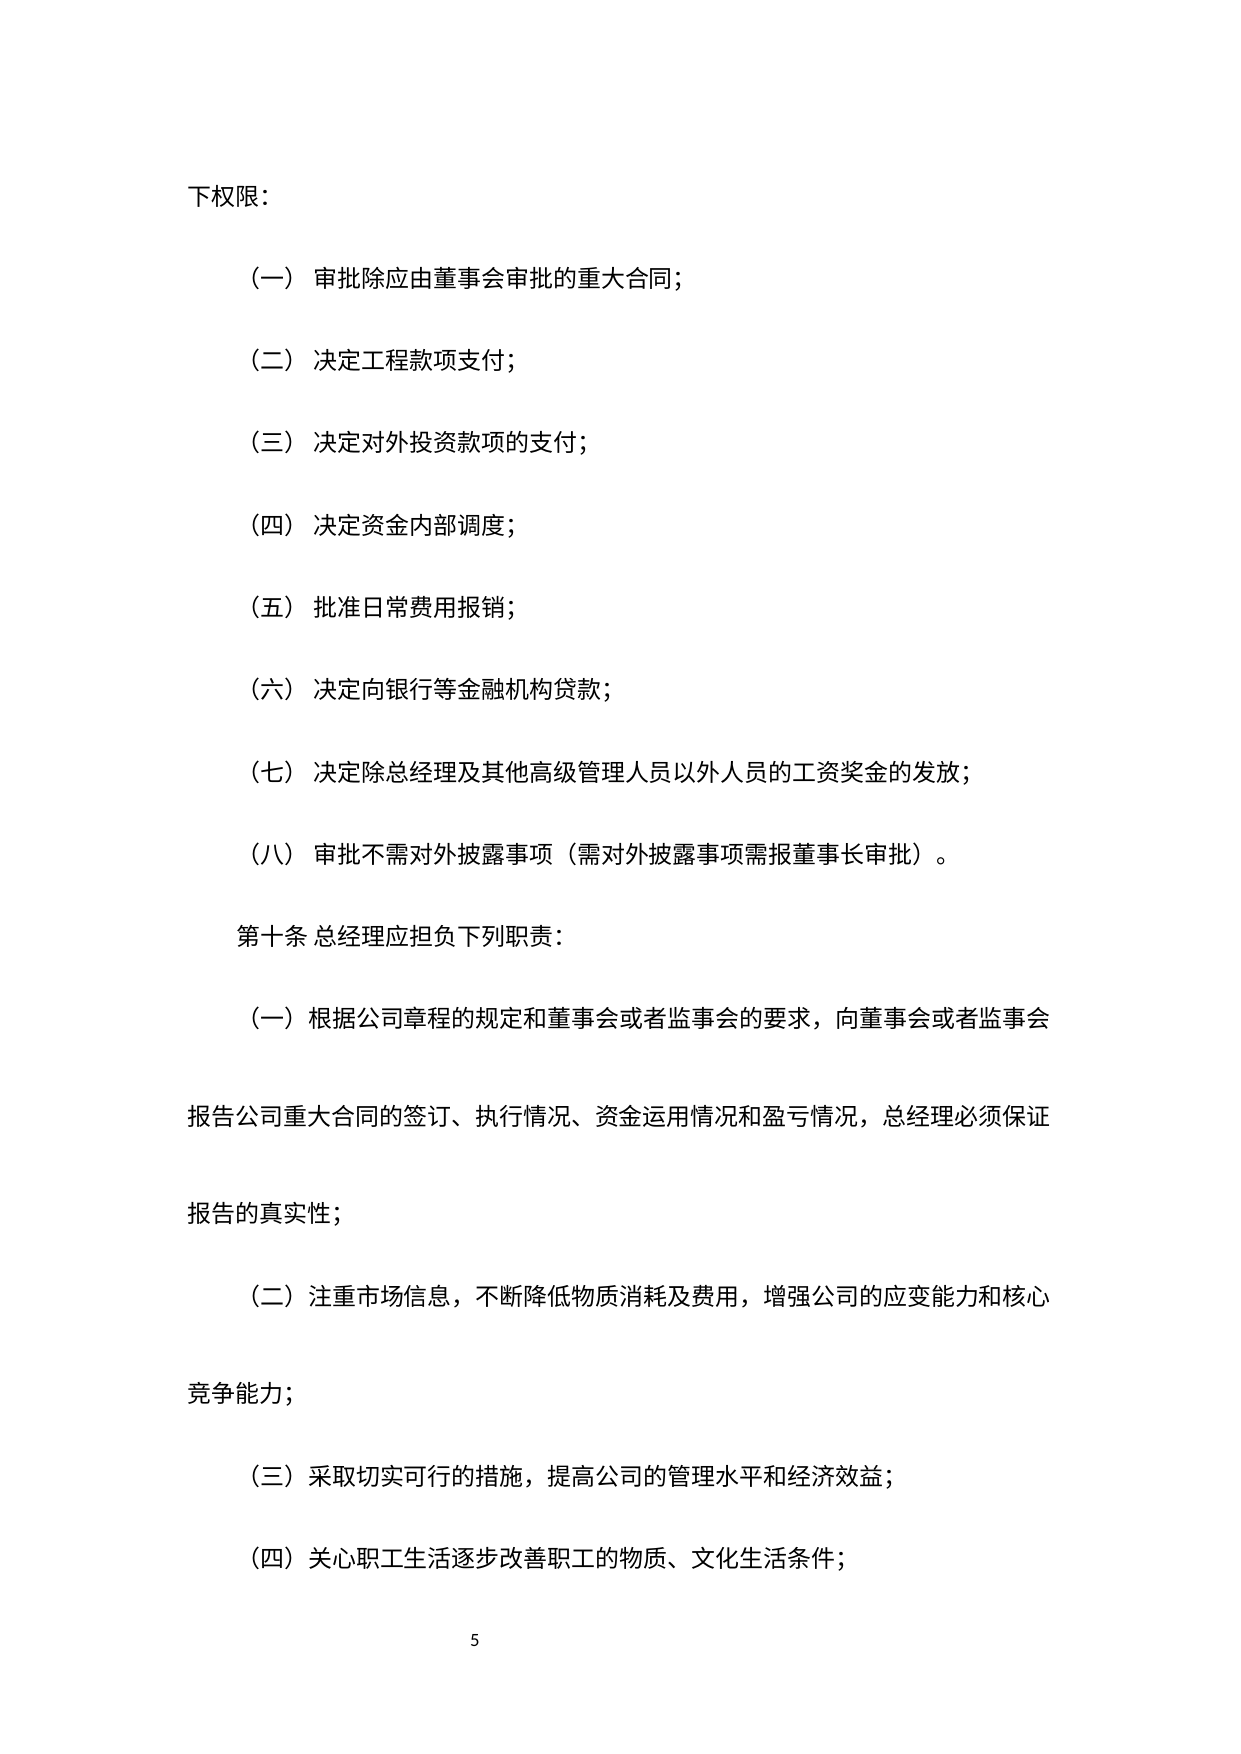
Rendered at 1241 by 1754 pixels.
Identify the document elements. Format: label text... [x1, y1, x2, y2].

text （三）采取切实可行的措施，提高公司的管理水平和经济效益； [187, 1442, 1053, 1507]
text （八） 审批不需对外披露事项（需对外披露事项需报董事长审批）。 [187, 820, 1053, 885]
text （二）注重市场信息，不断降低物质消耗及费用，增强公司的应变能力和核心竞争能力； [187, 1262, 1053, 1425]
text （七） 决定除总经理及其他高级管理人员以外人员的工资奖金的发放； [187, 738, 1053, 803]
text （五） 批准日常费用报销； [187, 573, 1053, 638]
text （一）根据公司章程的规定和董事会或者监事会的要求，向董事会或者监事会报告公司重大合同的签订、执行情况、资金运用情况和盈亏情况，总经理必须保证报告的真实性； [187, 985, 1053, 1245]
text （四） 决定资金内部调度； [187, 491, 1053, 556]
text （六） 决定向银行等金融机构贷款； [187, 656, 1053, 721]
text 第十条 总经理应担负下列职责： [187, 903, 1053, 968]
text （四）关心职工生活逐步改善职工的物质、文化生活条件； [187, 1524, 1053, 1589]
text （三） 决定对外投资款项的支付； [187, 409, 1053, 474]
text （一） 审批除应由董事会审批的重大合同； [187, 244, 1053, 309]
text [187, 162, 1053, 227]
text （二） 决定工程款项支付； [187, 327, 1053, 392]
